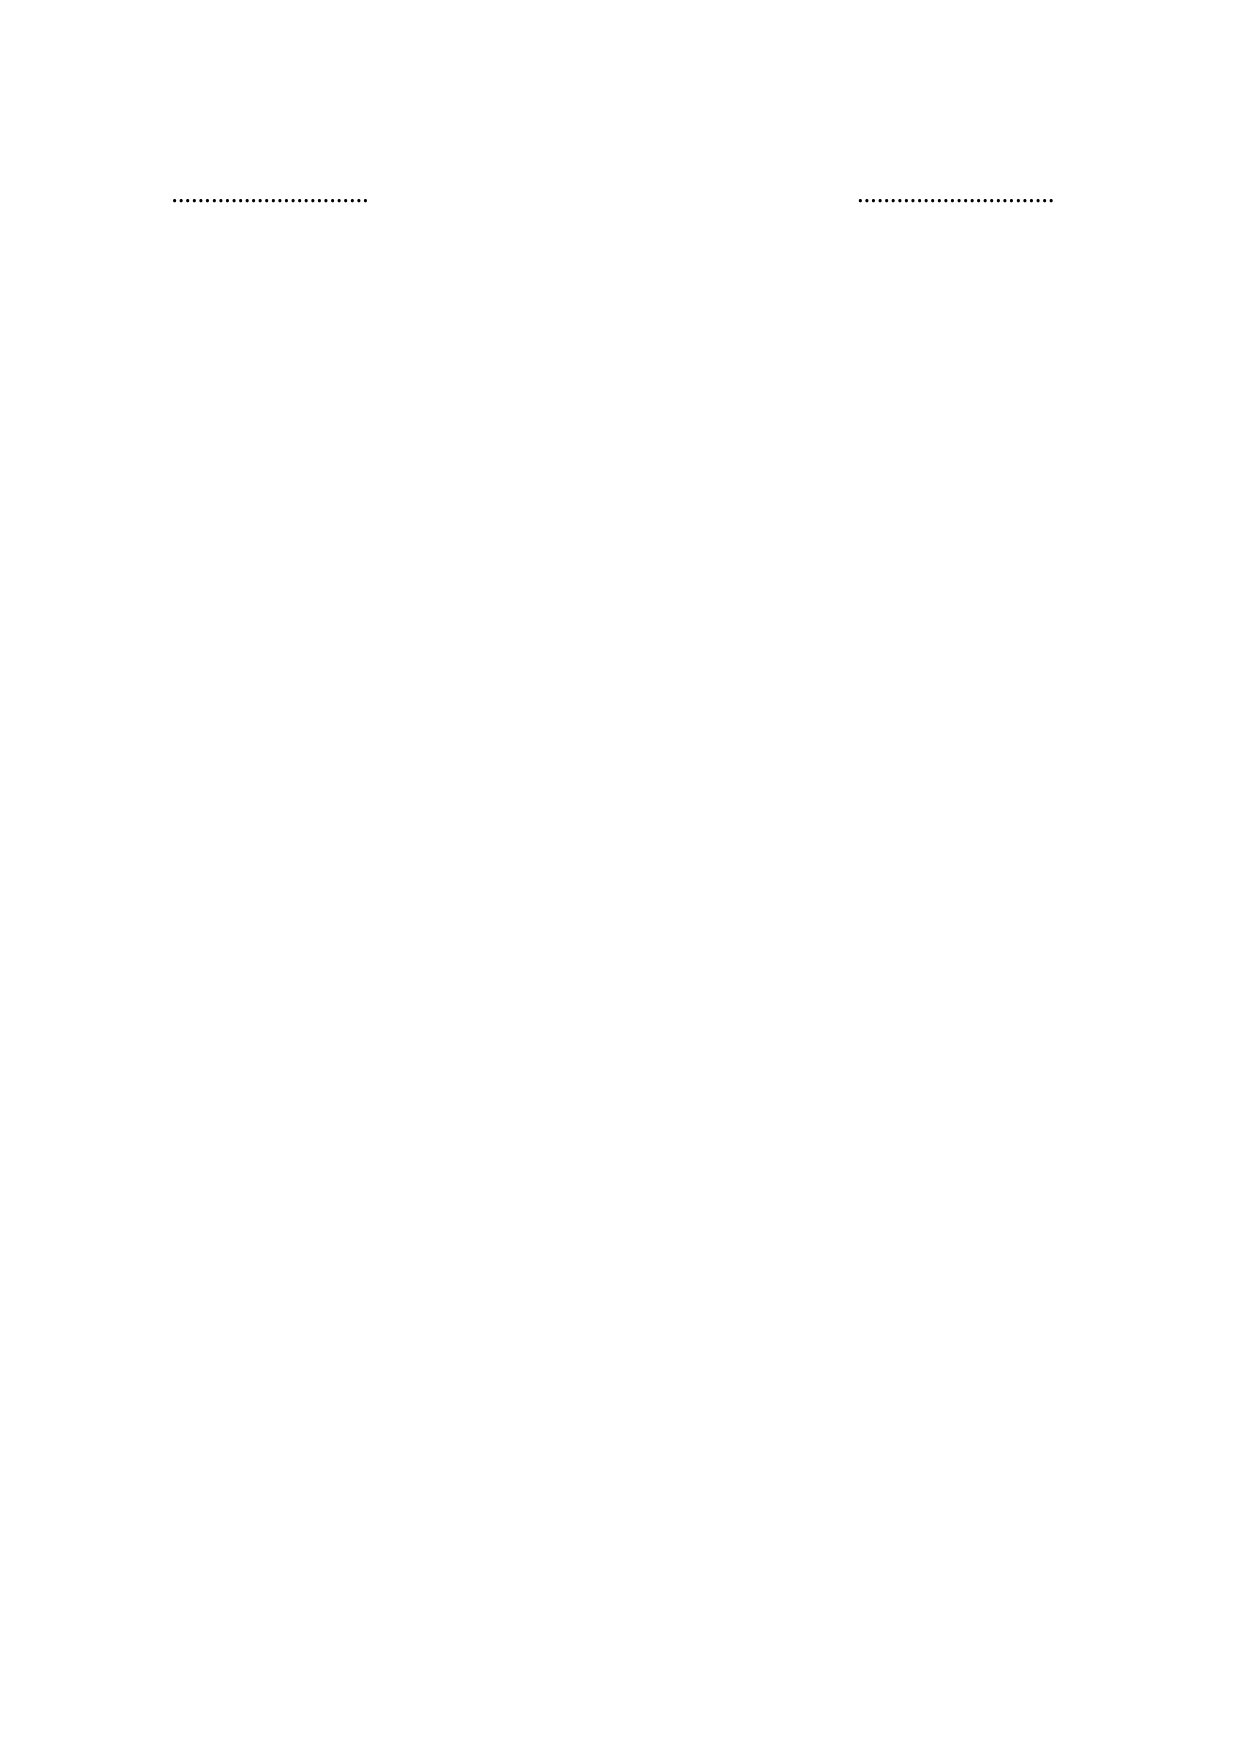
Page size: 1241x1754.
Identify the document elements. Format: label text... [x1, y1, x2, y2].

text ………………………… ………………………… [171, 148, 1093, 210]
